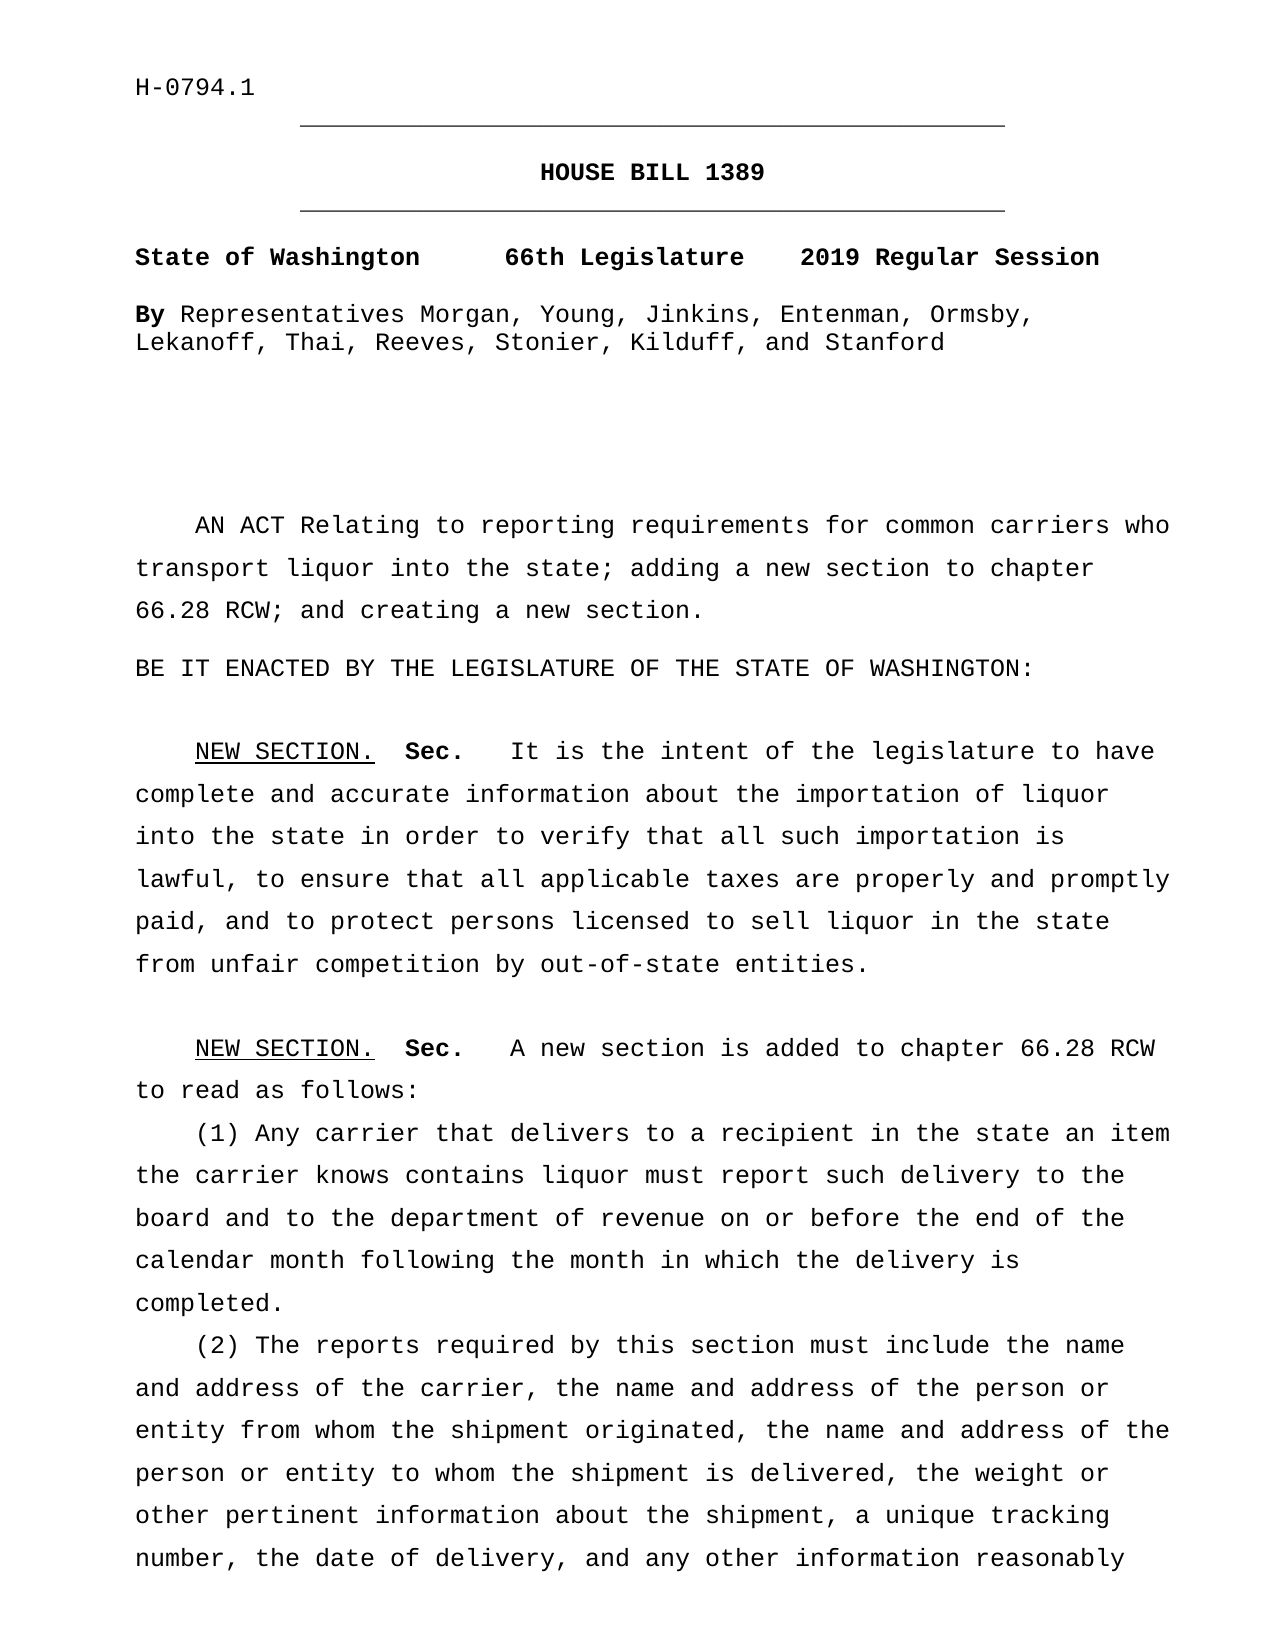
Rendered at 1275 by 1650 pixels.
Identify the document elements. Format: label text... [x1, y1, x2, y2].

text BE IT ENACTED BY THE LEGISLATURE OF THE STATE OF WASHINGTON: [135, 656, 1170, 684]
text NEW SECTION. Sec. A new section is added to chapter 66.28 RCW to read as follows: [135, 1022, 1170, 1107]
text AN ACT Relating to reporting requirements for common carriers who transport liquor into the state; adding a new section to chapter 66.28 RCW; and creating a new section. [135, 500, 1170, 627]
text H-0794.1 [135, 75, 1170, 103]
text (1) Any carrier that delivers to a recipient in the state an item the carrier knows contains liquor must report such delivery to the board and to the department of revenue on or before the end of the calendar month following the month in which the delivery is completed. [135, 1107, 1170, 1320]
text NEW SECTION. Sec. It is the intent of the legislature to have complete and accurate information about the importation of liquor into the state in order to verify that all such importation is lawful, to ensure that all applicable taxes are properly and promptly paid, and to protect persons licensed to sell liquor in the state from unfair competition by out-of-state entities. [135, 726, 1170, 981]
text State of Washington 66th Legislature 2019 Regular Session [135, 245, 1170, 273]
text HOUSE BILL 1389 [135, 160, 1170, 188]
text _______________________________________________ [135, 188, 1170, 217]
text _______________________________________________ [135, 103, 1170, 132]
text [135, 1320, 1170, 1575]
text By Representatives Morgan, Young, Jinkins, Entenman, Ormsby, Lekanoff, Thai, Reeves, Stonier, Kilduff, and Stanford [135, 302, 1170, 358]
